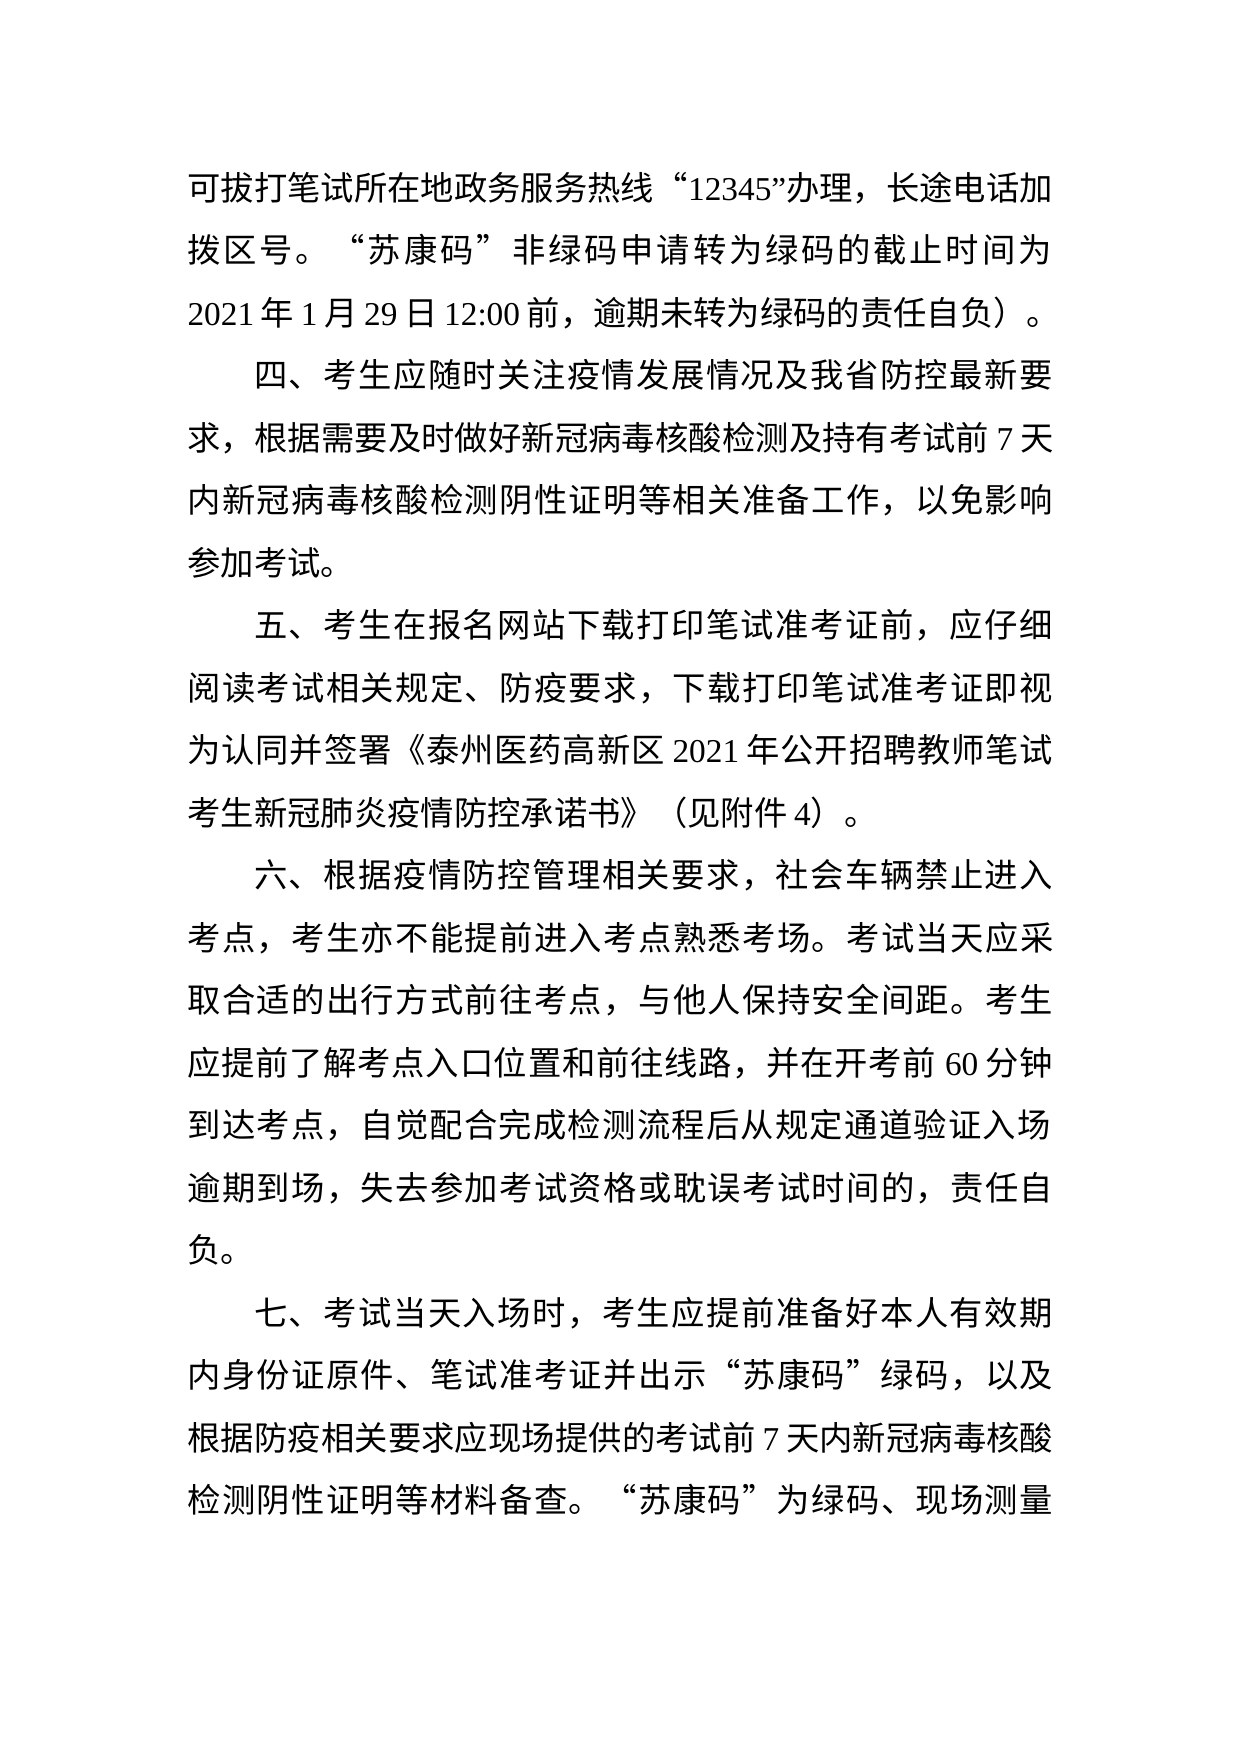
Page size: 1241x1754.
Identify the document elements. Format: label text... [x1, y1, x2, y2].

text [187, 1275, 1053, 1525]
text 六、根据疫情防控管理相关要求，社会车辆禁止进入考点，考生亦不能提前进入考点熟悉考场。考试当天应采取合适的出行方式前往考点，与他人保持安全间距。考生应提前了解考点入口位置和前往线路，并在开考前60分钟到达考点，自觉配合完成检测流程后从规定通道验证入场。逾期到场，失去参加考试资格或耽误考试时间的，责任自负。 [187, 837, 1053, 1275]
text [187, 150, 1053, 337]
text 五、考生在报名网站下载打印笔试准考证前，应仔细阅读考试相关规定、防疫要求，下载打印笔试准考证即视为认同并签署《泰州医药高新区2021年公开招聘教师笔试考生新冠肺炎疫情防控承诺书》（见附件4）。 [187, 587, 1053, 837]
text 四、考生应随时关注疫情发展情况及我省防控最新要求，根据需要及时做好新冠病毒核酸检测及持有考试前7天内新冠病毒核酸检测阴性证明等相关准备工作，以免影响参加考试。 [187, 337, 1053, 587]
